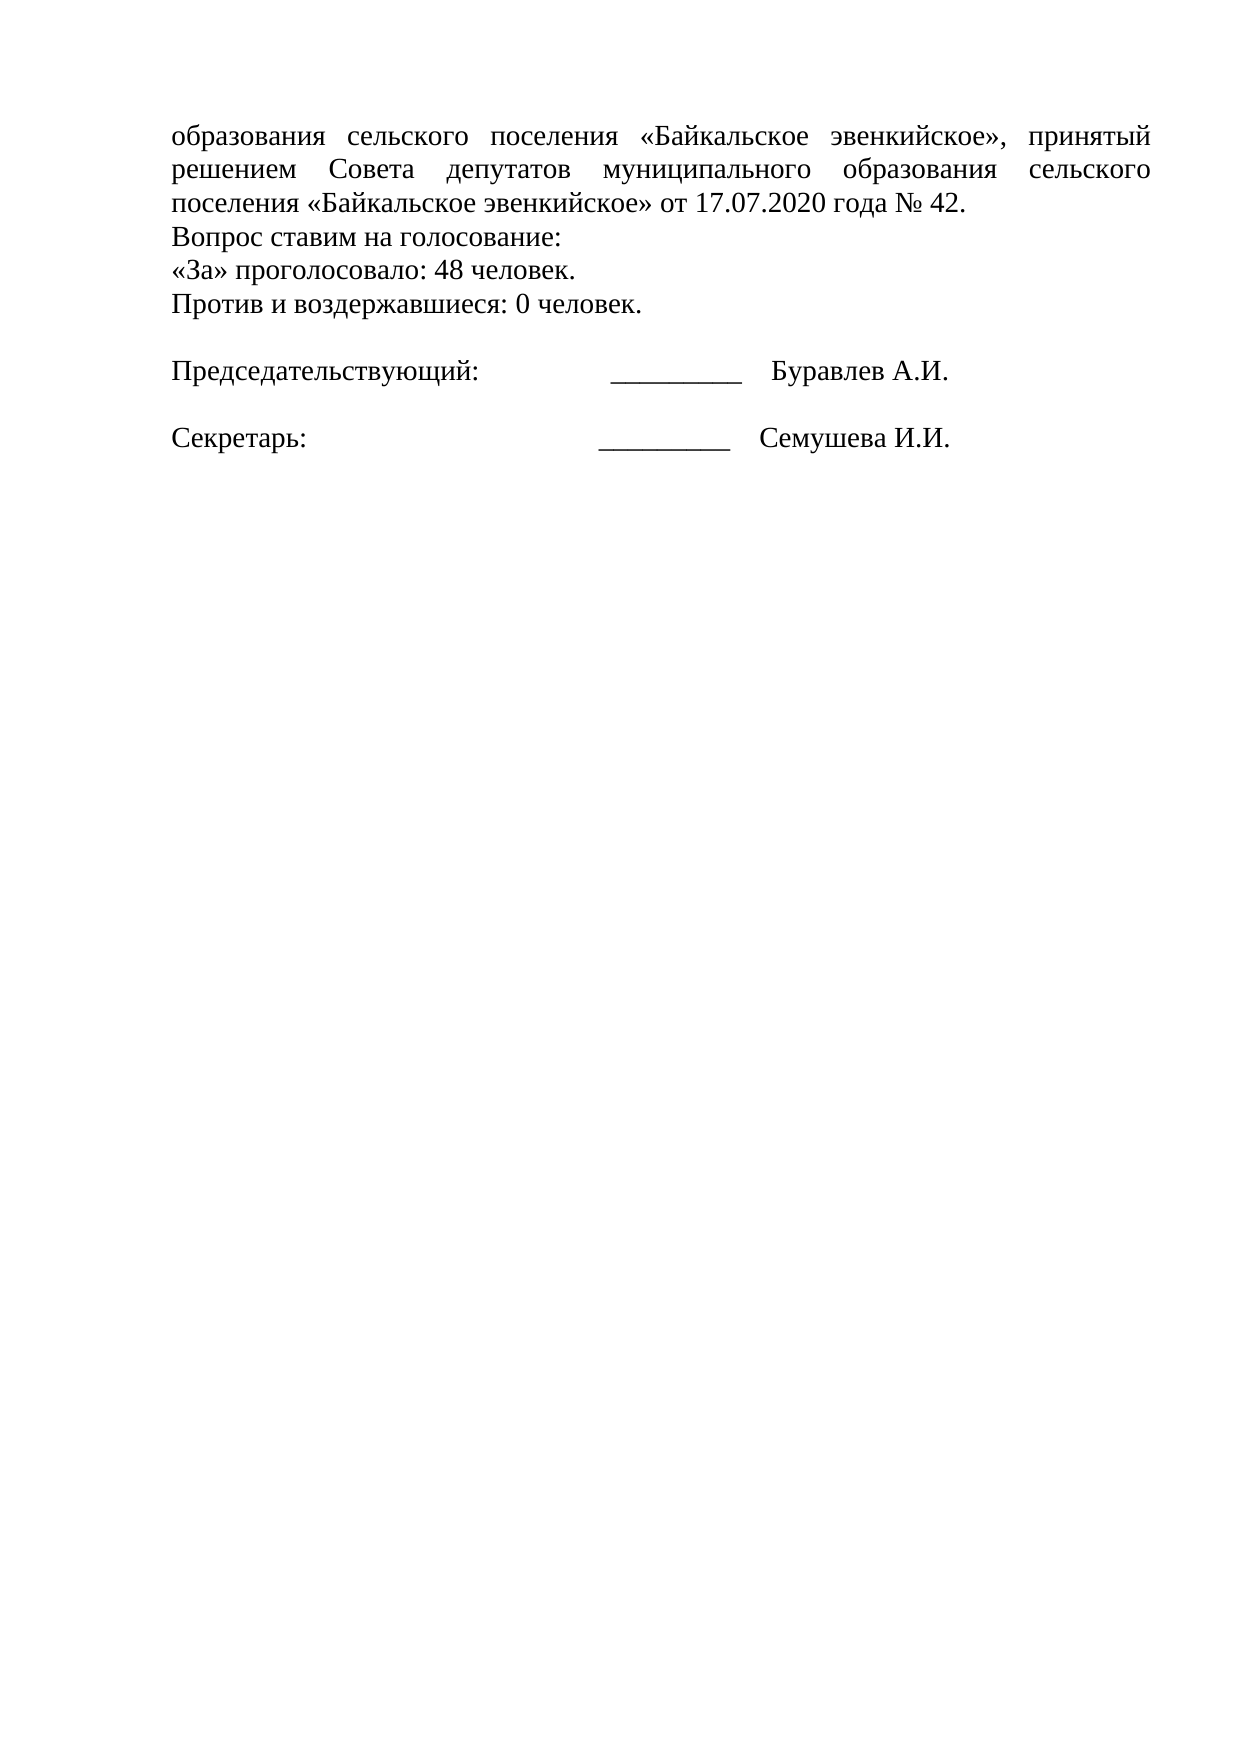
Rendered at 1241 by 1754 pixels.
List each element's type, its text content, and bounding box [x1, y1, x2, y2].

list Вопрос ставим на голосование: [171, 219, 1152, 252]
list Против и воздержавшиеся: 0 человек. [171, 286, 1152, 319]
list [171, 118, 1152, 219]
list Секретарь: _________ Семушева И.И. [171, 420, 1152, 453]
list «За» проголосовало: 48 человек. [171, 252, 1152, 286]
list Председательствующий: _________ Буравлев А.И. [171, 353, 1152, 386]
